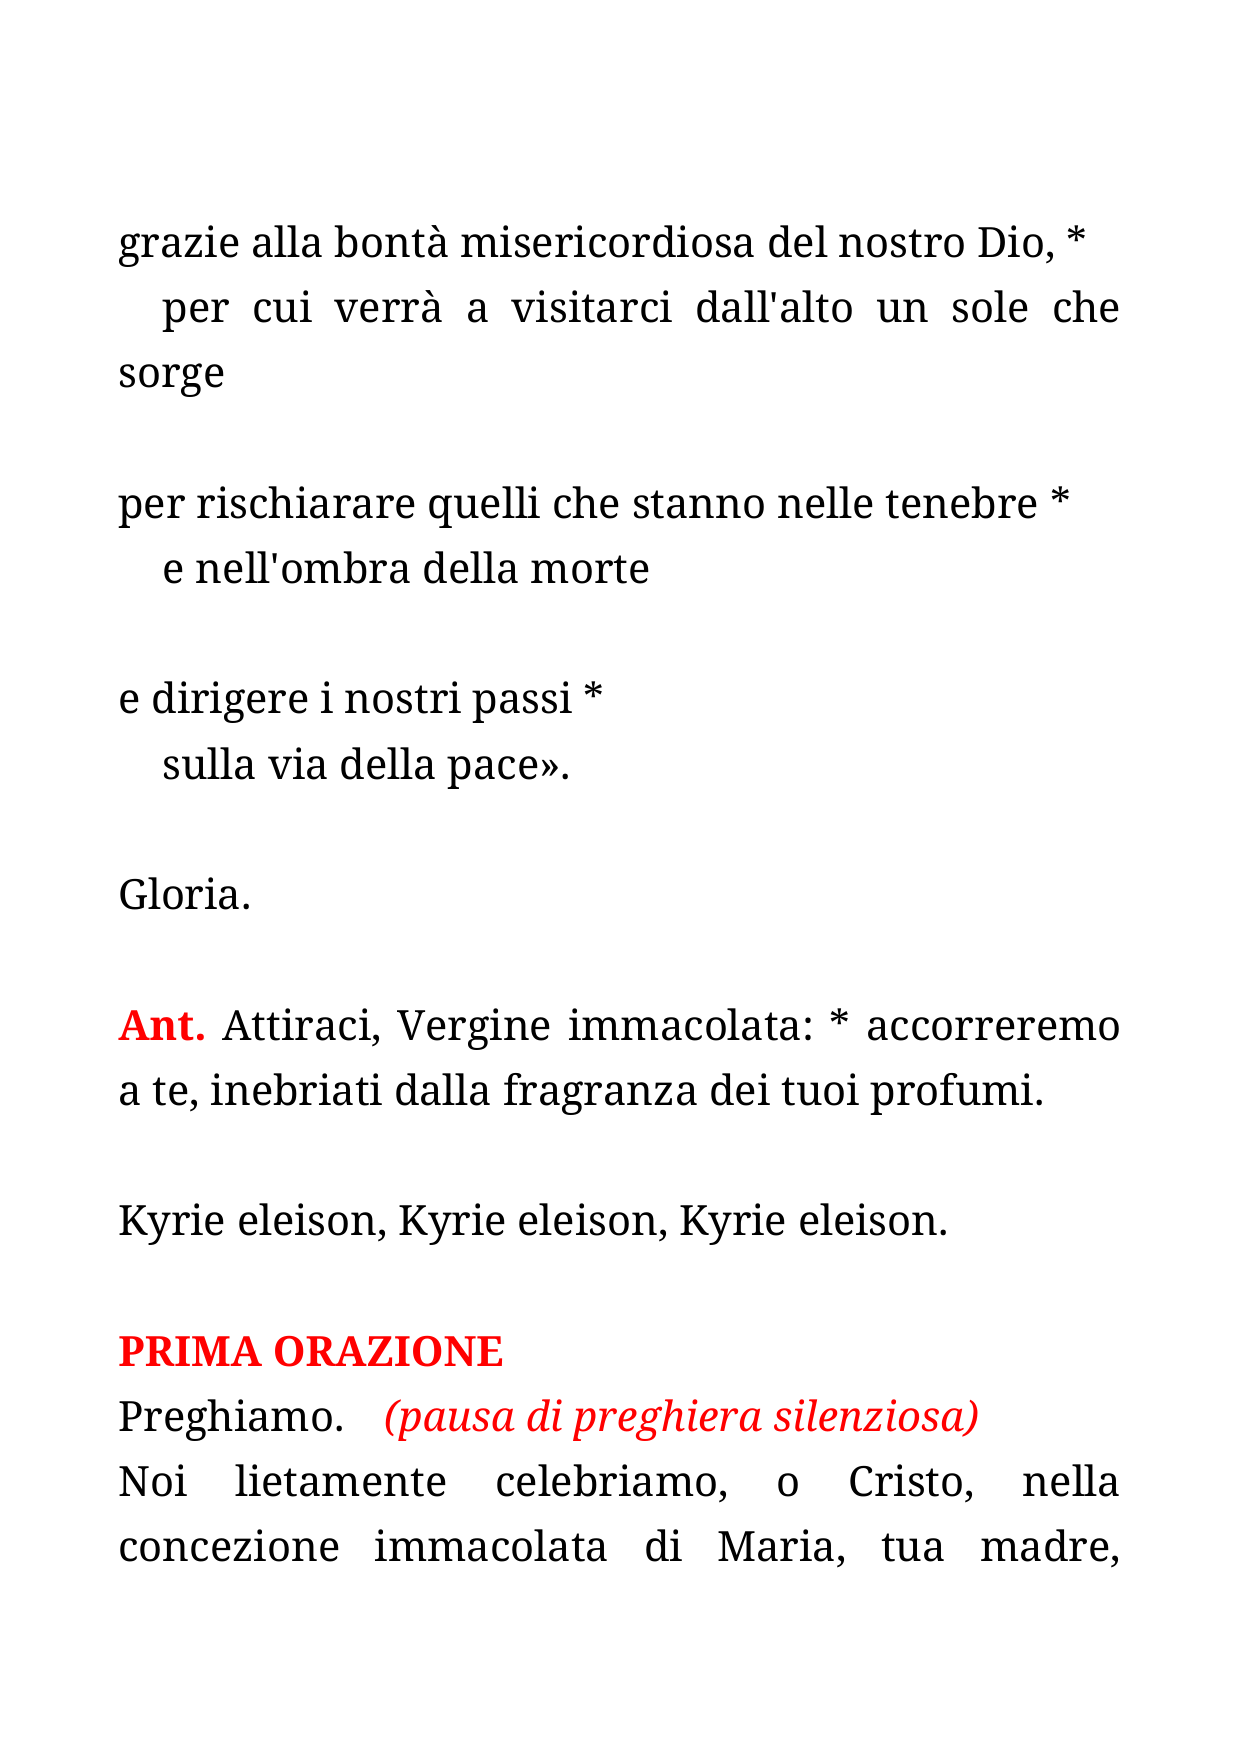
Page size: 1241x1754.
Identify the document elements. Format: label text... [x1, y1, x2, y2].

text grazie alla bontà misericordiosa del nostro Dio, * [118, 213, 1122, 269]
text per cui verrà a visitarci dall'alto un sole che sorge [118, 278, 1122, 400]
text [118, 1452, 1122, 1574]
text PRIMA ORAZIONE [118, 1321, 1122, 1378]
text sulla via della pace». [118, 734, 1122, 791]
text e nell'ombra della morte [118, 539, 1122, 596]
text Preghiamo. (pausa di preghiera silenziosa) [118, 1387, 1122, 1443]
text Gloria. [118, 865, 1122, 922]
text e dirigere i nostri passi * [118, 669, 1122, 726]
text per rischiarare quelli che stanno nelle tenebre * [118, 474, 1122, 530]
text Ant. Attiraci, Vergine immacolata: * accorreremo a te, inebriati dalla fragranza dei tuoi profumi. [118, 995, 1122, 1117]
text Kyrie eleison, Kyrie eleison, Kyrie eleison. [118, 1191, 1122, 1248]
